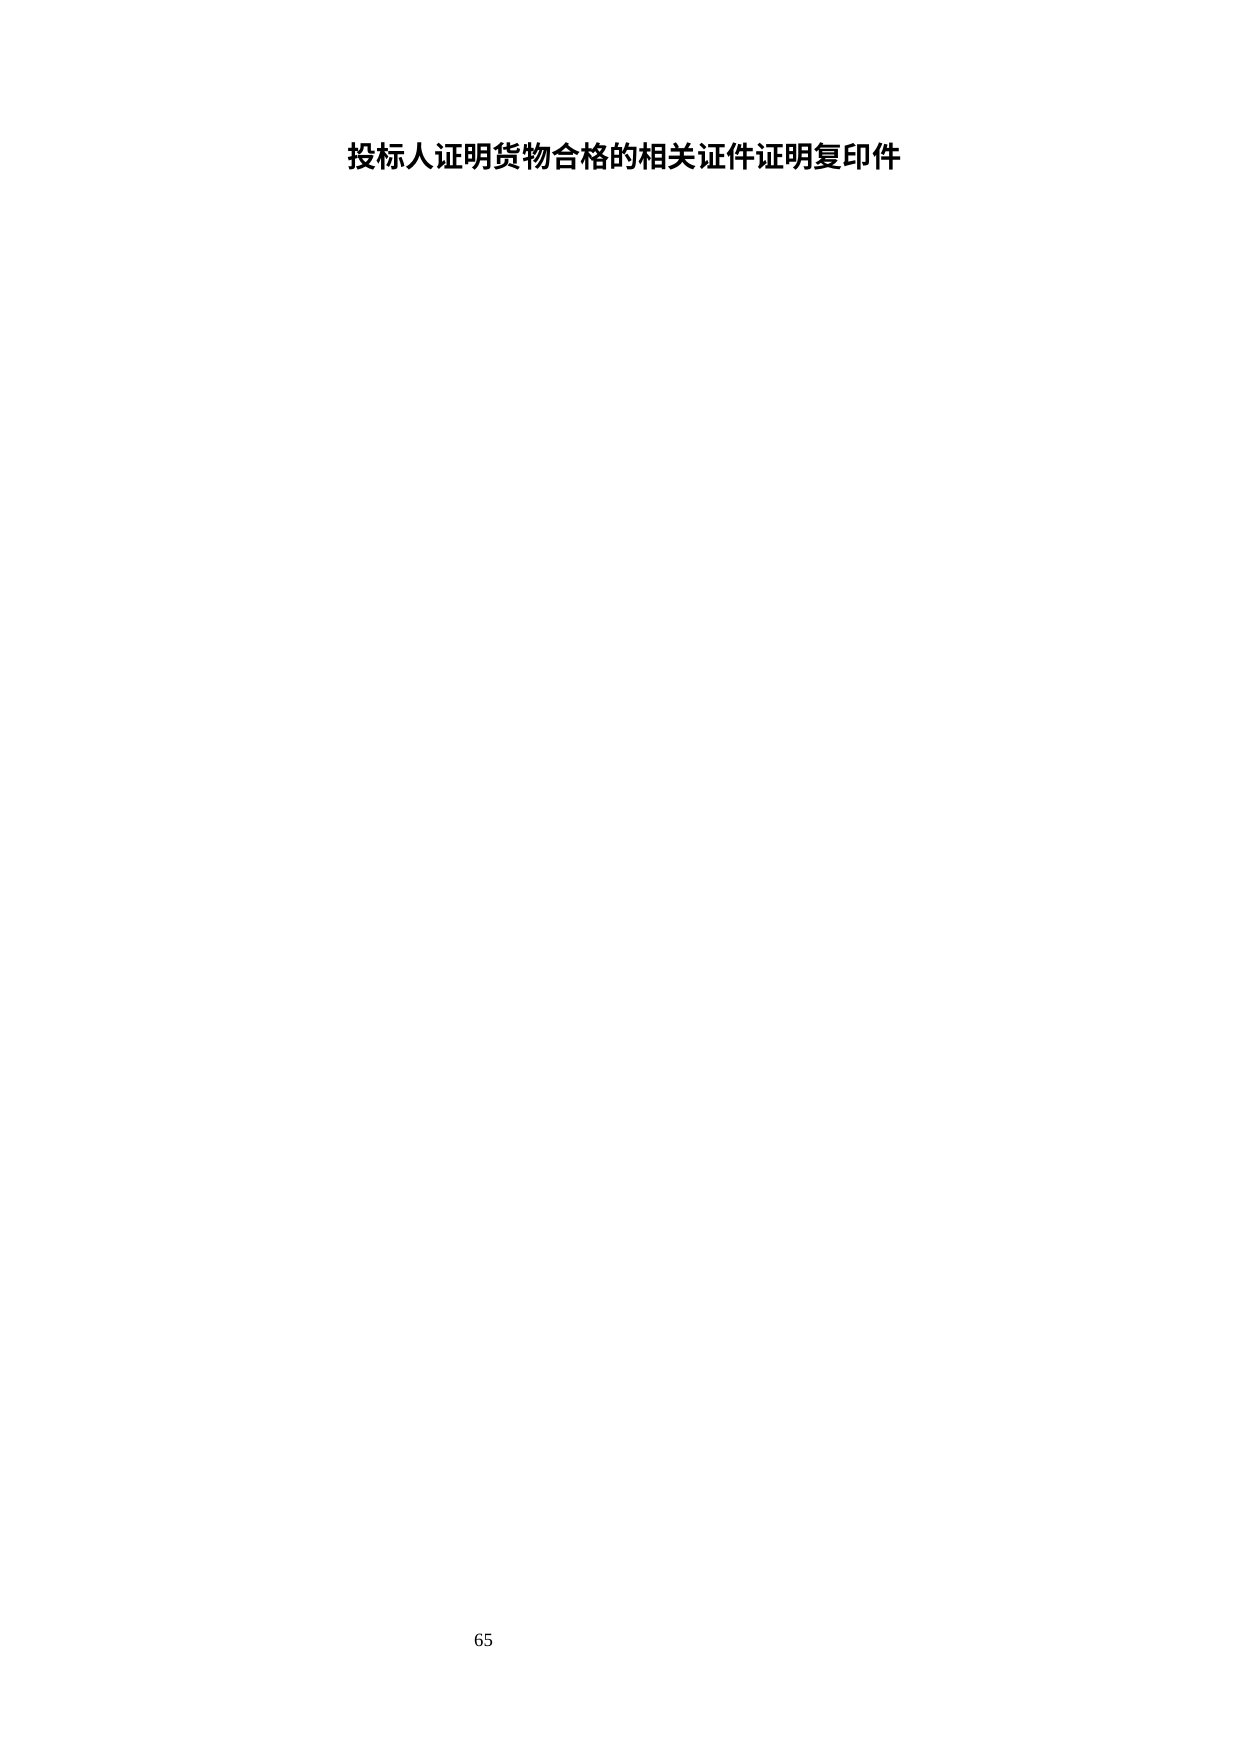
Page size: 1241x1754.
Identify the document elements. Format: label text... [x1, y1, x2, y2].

text 投标人证明货物合格的相关证件证明复印件 [142, 122, 1106, 187]
